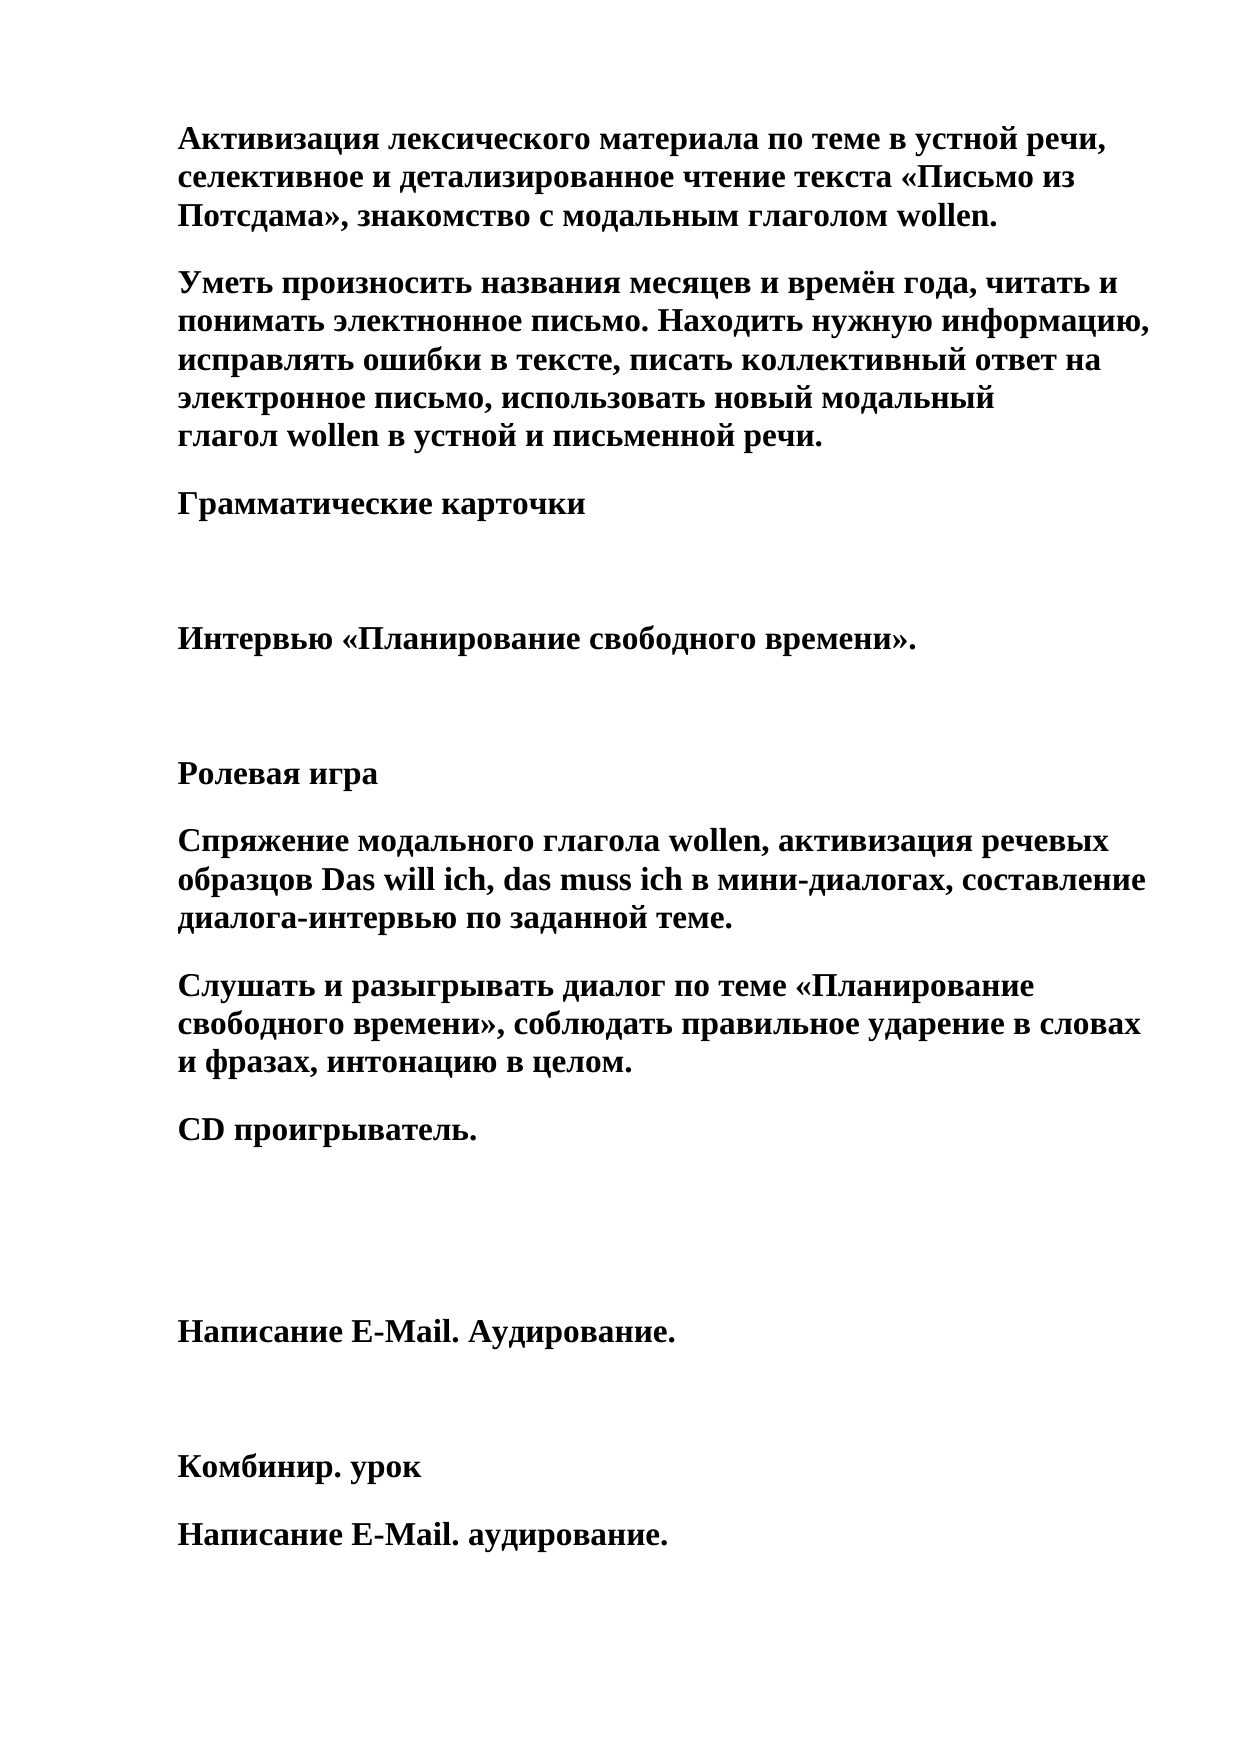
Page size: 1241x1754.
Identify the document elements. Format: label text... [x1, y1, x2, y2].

text Грамматические карточки [177, 483, 1152, 521]
text Написание E-Mail. Аудирование. [177, 1311, 1152, 1350]
text Слушать и разыгрывать диалог по теме «Планирование свободного времени», соблюдать правильное ударение в словах и фразах, интонацию в целом. [177, 965, 1152, 1080]
text CD проигрыватель. [177, 1109, 1152, 1147]
text Активизация лексического материала по теме в устной речи, селективное и детализированное чтение текста «Письмо из Потсдама», знакомство с модальным глаголом wollen. [177, 118, 1152, 233]
text Интервью «Планирование свободного времени». [177, 618, 1152, 656]
text Ролевая игра [177, 753, 1152, 791]
text Уметь произносить названия месяцев и времён года, читать и понимать электнонное письмо. Находить нужную информацию, исправлять ошибки в тексте, писать коллективный ответ на электронное письмо, использовать новый модальный глагол wollen в устной и письменной речи. [177, 262, 1152, 454]
text Комбинир. урок [177, 1446, 1152, 1485]
text Спряжение модального глагола wollen, активизация речевых образцов Das will ich, das muss ich в мини-диалогах, составление диалога-интервью по заданной теме. [177, 821, 1152, 936]
text Написание E-Mail. аудирование. [177, 1514, 1152, 1552]
